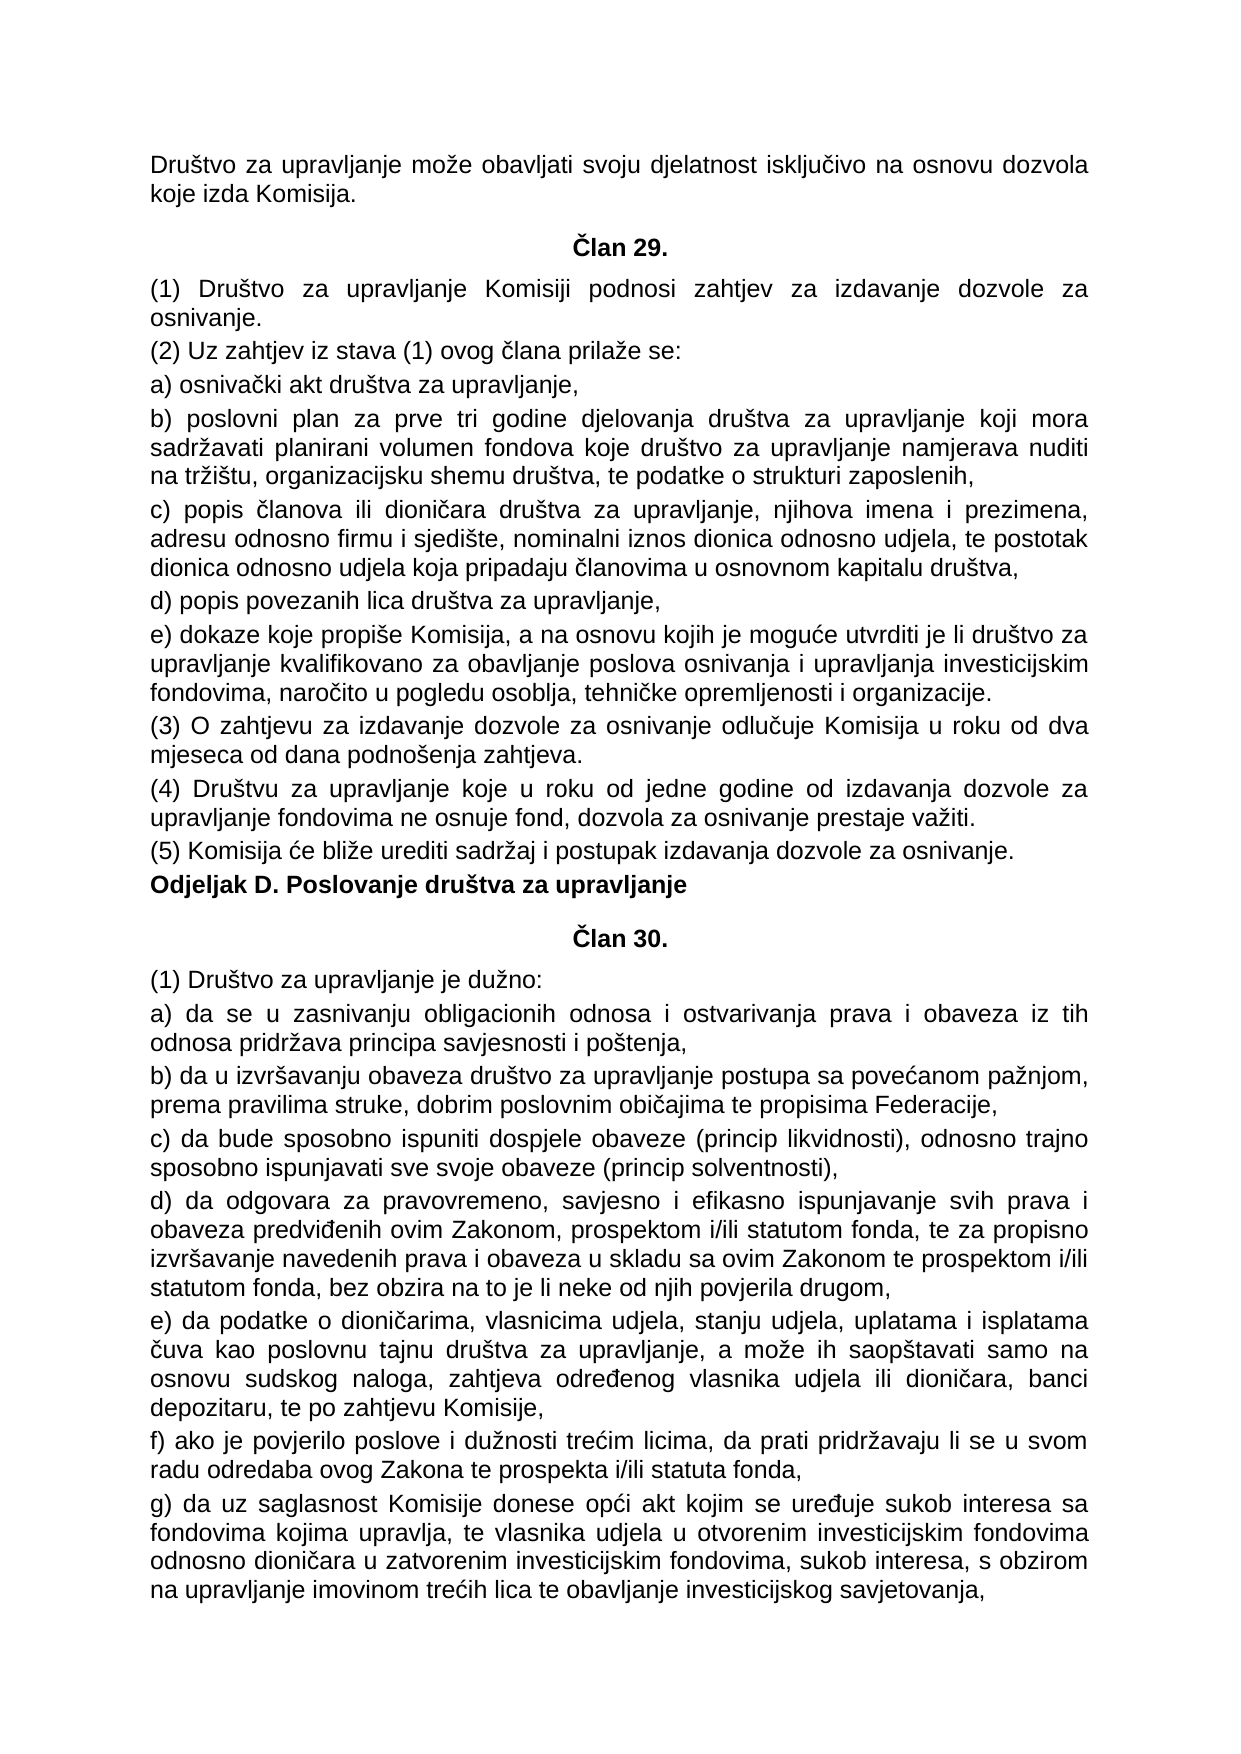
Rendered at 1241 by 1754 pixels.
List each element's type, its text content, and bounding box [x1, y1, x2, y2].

text Odjeljak D. Poslovanje društva za upravljanje [150, 870, 1090, 899]
text e) dokaze koje propiše Komisija, a na osnovu kojih je moguće utvrditi je li društvo za upravljanje kvalifikovano za obavljanje poslova osnivanja i upravljanja investicijskim fondovima, naročito u pogledu osoblja, tehničke opremljenosti i organizacije. [150, 620, 1090, 706]
text (3) O zahtjevu za izdavanje dozvole za osnivanje odlučuje Komisija u roku od dva mjeseca od dana podnošenja zahtjeva. [150, 711, 1090, 769]
text Društvo za upravljanje može obavljati svoju djelatnost isključivo na osnovu dozvola koje izda Komisija. [150, 150, 1090, 207]
text g) da uz saglasnost Komisije donese opći akt kojim se uređuje sukob interesa sa fondovima kojima upravlja, te vlasnika udjela u otvorenim investicijskim fondovima odnosno dioničara u zatvorenim investicijskim fondovima, sukob interesa, s obzirom na upravljanje imovinom trećih lica te obavljanje investicijskog savjetovanja, [150, 1489, 1090, 1604]
text c) da bude sposobno ispuniti dospjele obaveze (princip likvidnosti), odnosno trajno sposobno ispunjavati sve svoje obaveze (princip solventnosti), [150, 1124, 1090, 1181]
text c) popis članova ili dioničara društva za upravljanje, njihova imena i prezimena, adresu odnosno firmu i sjedište, nominalni iznos dionica odnosno udjela, te postotak dionica odnosno udjela koja pripadaju članovima u osnovnom kapitalu društva, [150, 495, 1090, 581]
text d) popis povezanih lica društva za upravljanje, [150, 586, 1090, 615]
text (5) Komisija će bliže urediti sadržaj i postupak izdavanja dozvole za osnivanje. [150, 836, 1090, 865]
text d) da odgovara za pravovremeno, savjesno i efikasno ispunjavanje svih prava i obaveza predviđenih ovim Zakonom, prospektom i/ili statutom fonda, te za propisno izvršavanje navedenih prava i obaveza u skladu sa ovim Zakonom te prospektom i/ili statutom fonda, bez obzira na to je li neke od njih povjerila drugom, [150, 1186, 1090, 1301]
text (4) Društvu za upravljanje koje u roku od jedne godine od izdavanja dozvole za upravljanje fondovima ne osnuje fond, dozvola za osnivanje prestaje važiti. [150, 774, 1090, 831]
text b) da u izvršavanju obaveza društvo za upravljanje postupa sa povećanom pažnjom, prema pravilima struke, dobrim poslovnim običajima te propisima Federacije, [150, 1061, 1090, 1119]
text e) da podatke o dioničarima, vlasnicima udjela, stanju udjela, uplatama i isplatama čuva kao poslovnu tajnu društva za upravljanje, a može ih saopštavati samo na osnovu sudskog naloga, zahtjeva određenog vlasnika udjela ili dioničara, banci depozitaru, te po zahtjevu Komisije, [150, 1306, 1090, 1421]
text (1) Društvo za upravljanje je dužno: [150, 965, 1090, 994]
text b) poslovni plan za prve tri godine djelovanja društva za upravljanje koji mora sadržavati planirani volumen fondova koje društvo za upravljanje namjerava nuditi na tržištu, organizacijsku shemu društva, te podatke o strukturi zaposlenih, [150, 404, 1090, 490]
text Član 29. [150, 232, 1090, 261]
text (1) Društvo za upravljanje Komisiji podnosi zahtjev za izdavanje dozvole za osnivanje. [150, 274, 1090, 331]
text Član 30. [150, 924, 1090, 952]
text a) osnivački akt društva za upravljanje, [150, 370, 1090, 399]
text a) da se u zasnivanju obligacionih odnosa i ostvarivanja prava i obaveza iz tih odnosa pridržava principa savjesnosti i poštenja, [150, 999, 1090, 1056]
text (2) Uz zahtjev iz stava (1) ovog člana prilaže se: [150, 336, 1090, 365]
text f) ako je povjerilo poslove i dužnosti trećim licima, da prati pridržavaju li se u svom radu odredaba ovog Zakona te prospekta i/ili statuta fonda, [150, 1426, 1090, 1484]
